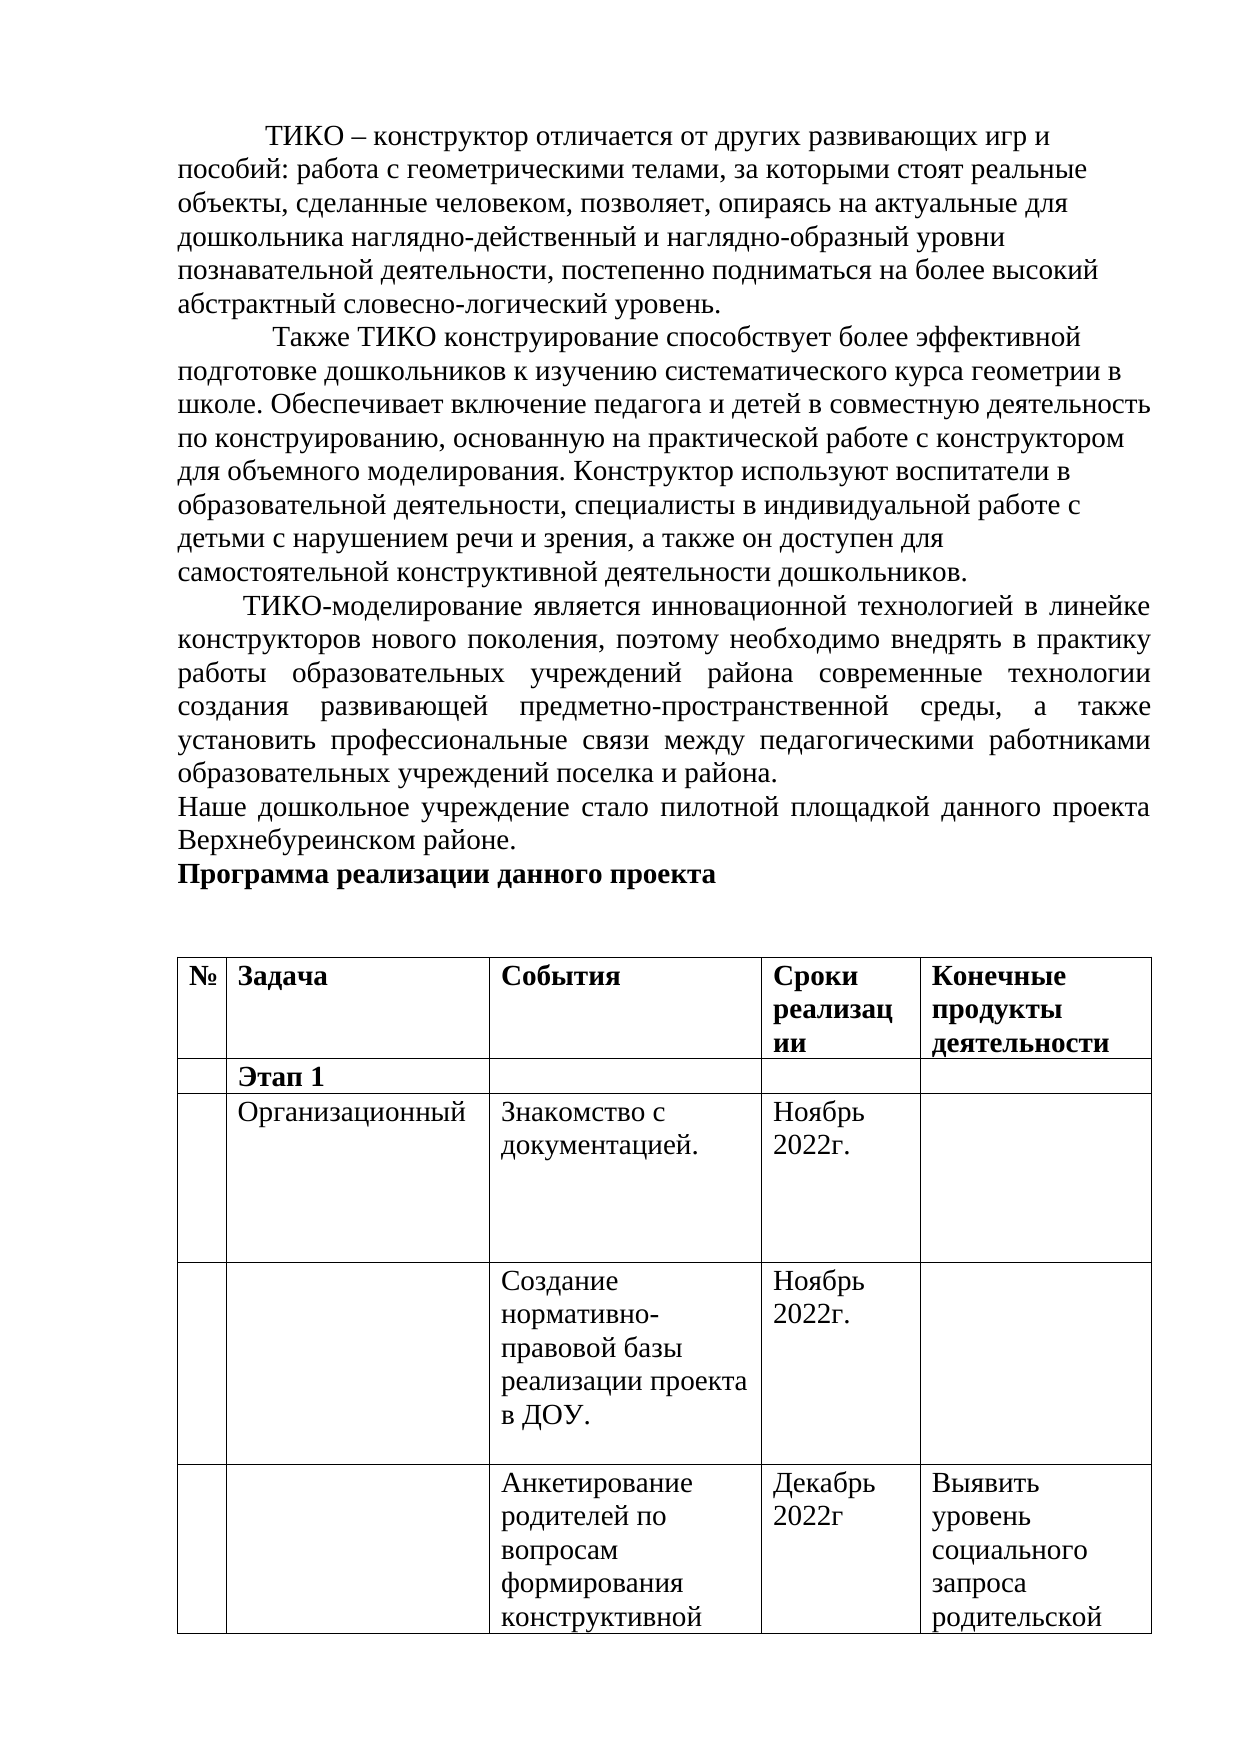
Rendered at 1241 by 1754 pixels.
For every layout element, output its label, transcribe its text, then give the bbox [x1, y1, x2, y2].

table_cell Декабрь 2022г [762, 1465, 920, 1633]
table_cell Этап 1 [227, 1059, 489, 1093]
table_cell Ноябрь 2022г. [762, 1263, 920, 1464]
table_cell [227, 1263, 489, 1464]
table_cell Ноябрь 2022г. [762, 1094, 920, 1262]
table_cell [490, 1059, 761, 1093]
table_header Задача [227, 958, 489, 1058]
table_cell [921, 1465, 1151, 1633]
table_cell [178, 1465, 226, 1633]
table_cell [227, 1465, 489, 1633]
text ТИКО – конструктор отличается от других развивающих игр и пособий: работа с геометрическими телами, за которыми стоят реальные объекты, сделанные человеком, позволяет, опираясь на актуальные для дошкольника наглядно-действенный и наглядно-образный уровни познавательной деятельности, постепенно подниматься на более высокий абстрактный словесно-логический уровень. [177, 118, 1152, 319]
text Программа реализации данного проекта [177, 856, 1152, 889]
table_header № [178, 958, 226, 1058]
table_cell [921, 1263, 1151, 1464]
table_cell [921, 1094, 1151, 1262]
table_header Конечные продукты деятельности [921, 958, 1151, 1058]
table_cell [490, 1465, 761, 1633]
table_cell [762, 1059, 920, 1093]
table_header События [490, 958, 761, 1058]
table_cell Знакомство с документацией. [490, 1094, 761, 1262]
table_cell [178, 1263, 226, 1464]
table_cell Создание нормативно-правовой базы реализации проекта в ДОУ. [490, 1263, 761, 1464]
table_header Сроки реализации [762, 958, 920, 1058]
table_cell [921, 1059, 1151, 1093]
table_cell [178, 1094, 226, 1262]
table_cell [178, 1059, 226, 1093]
text ТИКО-моделирование является инновационной технологией в линейке конструкторов нового поколения, поэтому необходимо внедрять в практику работы образовательных учреждений района современные технологии создания развивающей предметно-пространственной среды, а также установить профессиональные связи между педагогическими работниками образовательных учреждений поселка и района. [177, 588, 1152, 789]
text Наше дошкольное учреждение стало пилотной площадкой данного проекта Верхнебуреинском районе. [177, 789, 1152, 856]
text Также ТИКО конструирование способствует более эффективной подготовке дошкольников к изучению систематического курса геометрии в школе. Обеспечивает включение педагога и детей в совместную деятельность по конструированию, основанную на практической работе с конструктором для объемного моделирования. Конструктор используют воспитатели в образовательной деятельности, специалисты в индивидуальной работе с детьми с нарушением речи и зрения, а также он доступен для самостоятельной конструктивной деятельности дошкольников. [177, 319, 1152, 588]
table_cell Организационный [227, 1094, 489, 1262]
